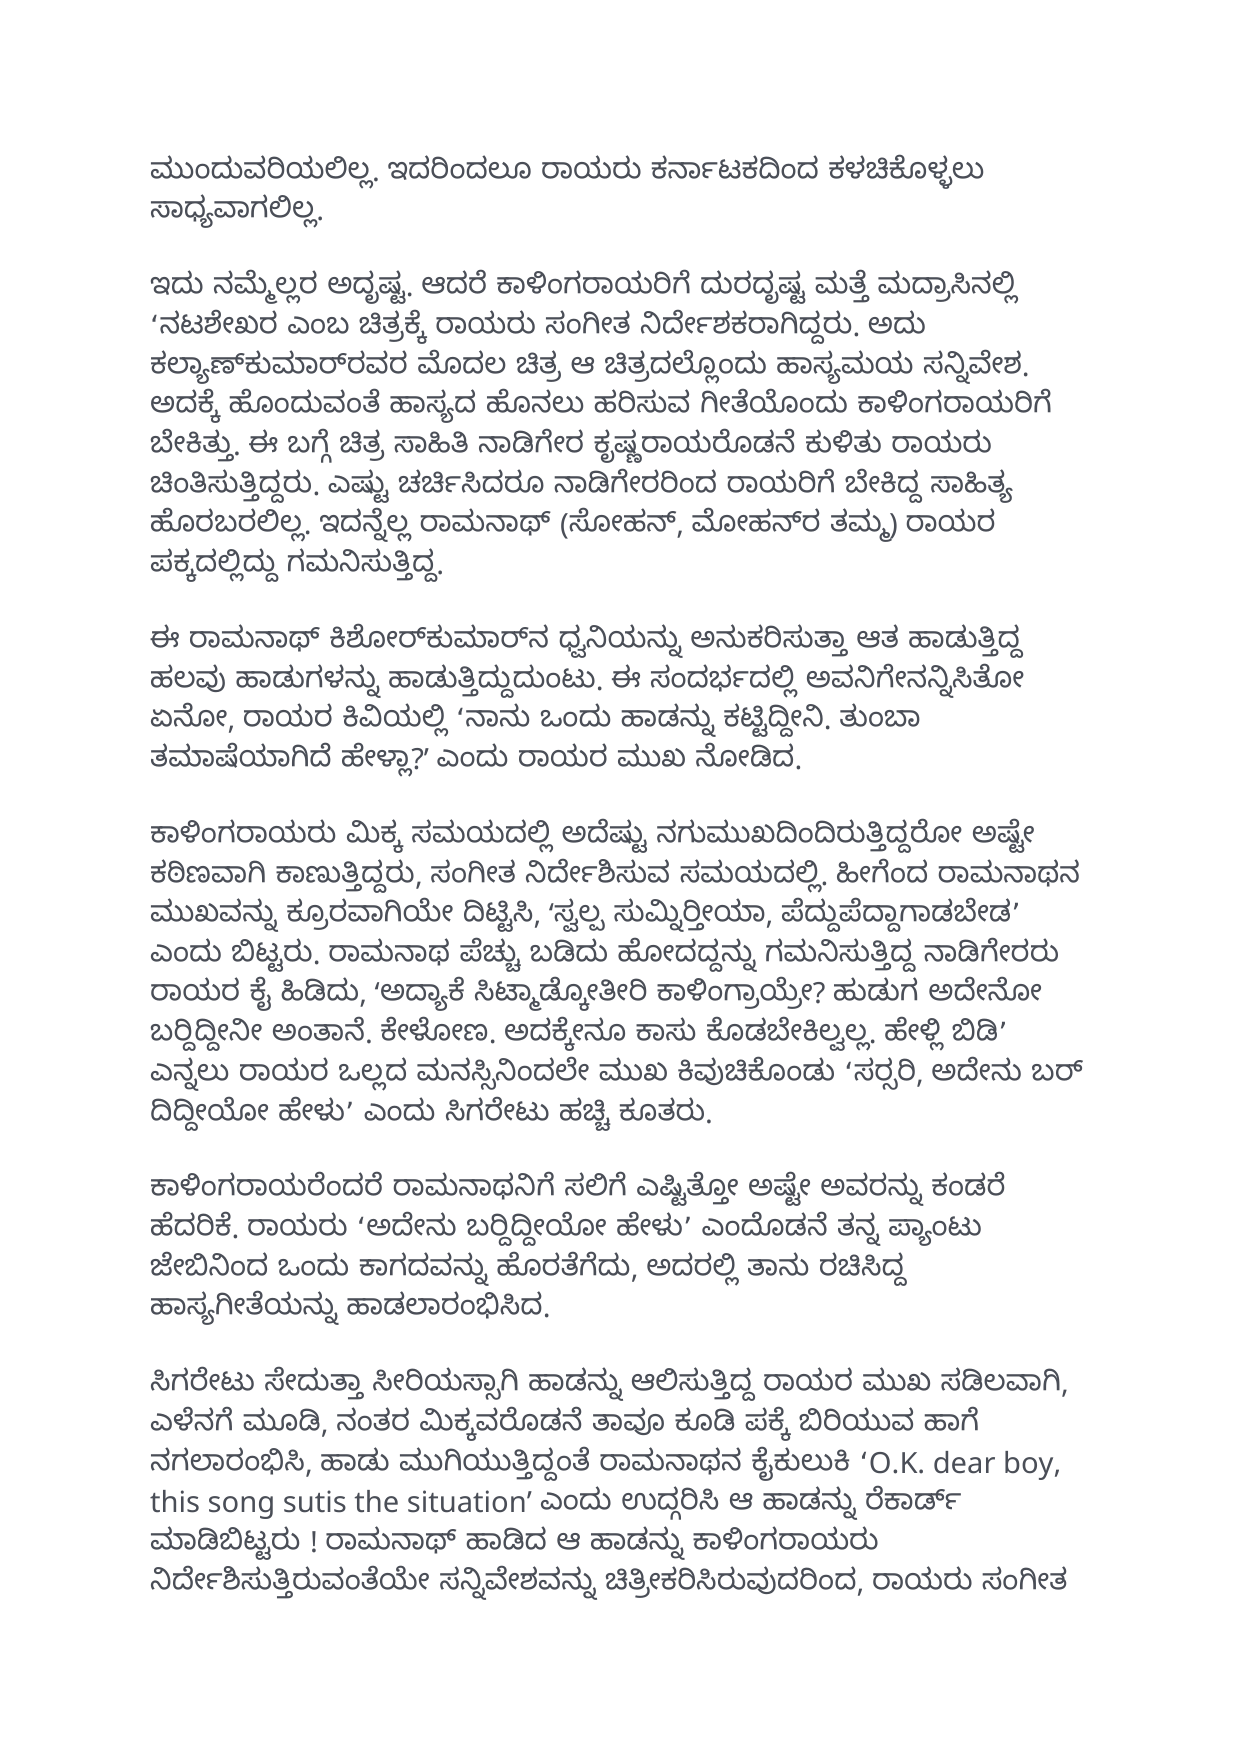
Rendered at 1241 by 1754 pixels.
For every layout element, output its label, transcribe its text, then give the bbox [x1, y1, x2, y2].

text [150, 150, 1090, 229]
text ಇದು ನಮ್ಮೆಲ್ಲರ ಅದೃಷ್ಟ. ಆದರೆ ಕಾಳಿಂಗರಾಯರಿಗೆ ದುರದೃಷ್ಟ ಮತ್ತೆ ಮದ್ರಾಸಿನಲ್ಲಿ ‘ನಟಶೇಖರ ಎಂಬ ಚಿತ್ರಕ್ಕೆ ರಾಯರು ಸಂಗೀತ ನಿರ್ದೇಶಕರಾಗಿದ್ದರು. ಅದು ಕಲ್ಯಾಣ್‌ಕುಮಾರ್‌ರವರ ಮೊದಲ ಚಿತ್ರ ಆ ಚಿತ್ರದಲ್ಲೊಂದು ಹಾಸ್ಯಮಯ ಸನ್ನಿವೇಶ. ಅದಕ್ಕೆ ಹೊಂದುವಂತೆ ಹಾಸ್ಯದ ಹೊನಲು ಹರಿಸುವ ಗೀತೆಯೊಂದು ಕಾಳಿಂಗರಾಯರಿಗೆ ಬೇಕಿತ್ತು. ಈ ಬಗ್ಗೆ ಚಿತ್ರ ಸಾಹಿತಿ ನಾಡಿಗೇರ ಕೃಷ್ಣರಾಯರೊಡನೆ ಕುಳಿತು ರಾಯರು ಚಿಂತಿಸುತ್ತಿದ್ದರು. ಎಷ್ಟು ಚರ್ಚಿಸಿದರೂ ನಾಡಿಗೇರರಿಂದ ರಾಯರಿಗೆ ಬೇಕಿದ್ದ ಸಾಹಿತ್ಯ ಹೊರಬರಲಿಲ್ಲ. ಇದನ್ನೆಲ್ಲ ರಾಮನಾಥ್ (ಸೋಹನ್, ಮೋಹನ್‌ರ ತಮ್ಮ) ರಾಯರ ಪಕ್ಕದಲ್ಲಿದ್ದು ಗಮನಿಸುತ್ತಿದ್ದ. [150, 266, 1090, 583]
text ಕಾಳಿಂಗರಾಯರು ಮಿಕ್ಕ ಸಮಯದಲ್ಲಿ ಅದೆಷ್ಟು ನಗುಮುಖದಿಂದಿರುತ್ತಿದ್ದರೋ ಅಷ್ಟೇ ಕಠಿಣವಾಗಿ ಕಾಣುತ್ತಿದ್ದರು, ಸಂಗೀತ ನಿರ್ದೇಶಿಸುವ ಸಮಯದಲ್ಲಿ. ಹೀಗೆಂದ ರಾಮನಾಥನ ಮುಖವನ್ನು ಕ್ರೂರವಾಗಿಯೇ ದಿಟ್ಟಿಸಿ, ‘ಸ್ವಲ್ಪ ಸುಮ್ನಿರ‍್ತೀಯಾ, ಪೆದ್ದುಪೆದ್ದಾಗಾಡಬೇಡ’ ಎಂದು ಬಿಟ್ಟರು. ರಾಮನಾಥ ಪೆಚ್ಚು ಬಡಿದು ಹೋದದ್ದನ್ನು ಗಮನಿಸುತ್ತಿದ್ದ ನಾಡಿಗೇರರು ರಾಯರ ಕೈ ಹಿಡಿದು, ‘ಅದ್ಯಾಕೆ ಸಿಟ್ಮಾಡ್ಕೋತೀರಿ ಕಾಳಿಂಗ್ರಾಯ್ರೇ? ಹುಡುಗ ಅದೇನೋ ಬರ‍್ದಿದ್ದೀನೀ ಅಂತಾನೆ. ಕೇಳೋಣ. ಅದಕ್ಕೇನೂ ಕಾಸು ಕೊಡಬೇಕಿಲ್ವಲ್ಲ. ಹೇಳ್ಲಿ ಬಿಡಿ’ ಎನ್ನಲು ರಾಯರ ಒಲ್ಲದ ಮನಸ್ಸಿನಿಂದಲೇ ಮುಖ ಕಿವುಚಿಕೊಂಡು ‘ಸರ‍್ಸರಿ, ಅದೇನು ಬರ‍್ದಿದ್ದೀಯೋ ಹೇಳು’ ಎಂದು ಸಿಗರೇಟು ಹಚ್ಚಿ ಕೂತರು. [150, 814, 1090, 1132]
text ಕಾಳಿಂಗರಾಯರೆಂದರೆ ರಾಮನಾಥನಿಗೆ ಸಲಿಗೆ ಎಷ್ಟಿತ್ತೋ ಅಷ್ಟೇ ಅವರನ್ನು ಕಂಡರೆ ಹೆದರಿಕೆ. ರಾಯರು ‘ಅದೇನು ಬರ‍್ದಿದ್ದೀಯೋ ಹೇಳು’ ಎಂದೊಡನೆ ತನ್ನ ಪ್ಯಾಂಟು ಜೇಬಿನಿಂದ ಒಂದು ಕಾಗದವನ್ನು ಹೊರತೆಗೆದು, ಅದರಲ್ಲಿ ತಾನು ರಚಿಸಿದ್ದ ಹಾಸ್ಯಗೀತೆಯನ್ನು ಹಾಡಲಾರಂಭಿಸಿದ. [150, 1168, 1090, 1326]
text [150, 1363, 1090, 1601]
text ಈ ರಾಮನಾಥ್ ಕಿಶೋರ್‌ಕುಮಾರ್‌ನ ಧ್ವನಿಯನ್ನು ಅನುಕರಿಸುತ್ತಾ ಆತ ಹಾಡುತ್ತಿದ್ದ ಹಲವು ಹಾಡುಗಳನ್ನು ಹಾಡುತ್ತಿದ್ದುದುಂಟು. ಈ ಸಂದರ್ಭದಲ್ಲಿ ಅವನಿಗೇನನ್ನಿಸಿತೋ ಏನೋ, ರಾಯರ ಕಿವಿಯಲ್ಲಿ ‘ನಾನು ಒಂದು ಹಾಡನ್ನು ಕಟ್ಟಿದ್ದೀನಿ. ತುಂಬಾ ತಮಾಷೆಯಾಗಿದೆ ಹೇಳ್ಲಾ?’ ಎಂದು ರಾಯರ ಮುಖ ನೋಡಿದ. [150, 619, 1090, 778]
